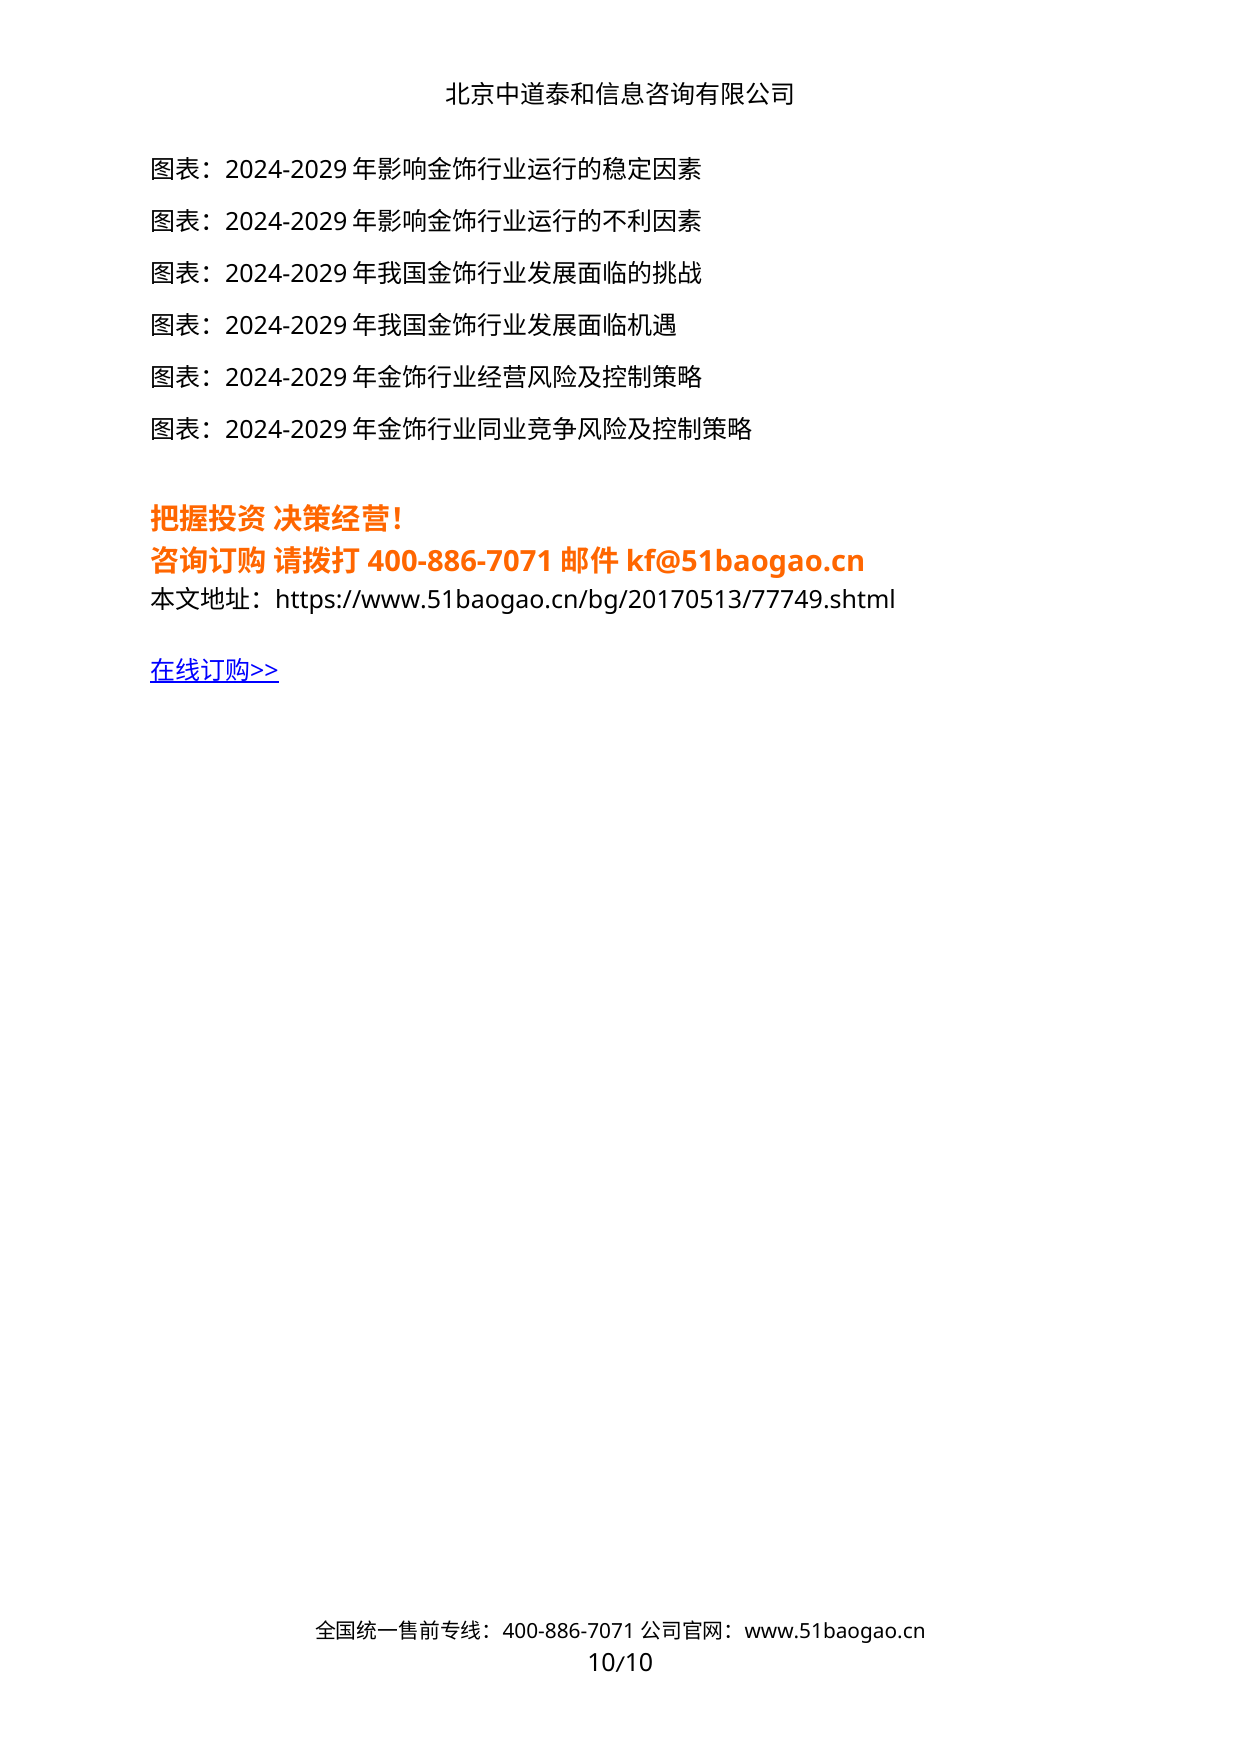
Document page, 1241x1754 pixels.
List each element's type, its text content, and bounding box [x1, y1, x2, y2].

text 图表：2024-2029年影响金饰行业运行的稳定因素 [150, 150, 1090, 186]
text 在线订购>> [150, 616, 1090, 687]
text 把握投资 决策经营！咨询订购 请拨打 400-886-7071 邮件 kf@51baogao.cn本文地址：https://www.51baogao.cn/bg/20170513/77749.shtml [150, 461, 1090, 616]
text 图表：2024-2029年我国金饰行业发展面临的挑战 [150, 254, 1090, 290]
text 图表：2024-2029年我国金饰行业发展面临机遇 [150, 306, 1090, 342]
text 图表：2024-2029年影响金饰行业运行的不利因素 [150, 202, 1090, 238]
text 图表：2024-2029年金饰行业经营风险及控制策略 [150, 357, 1090, 394]
text 图表：2024-2029年金饰行业同业竞争风险及控制策略 [150, 409, 1090, 446]
